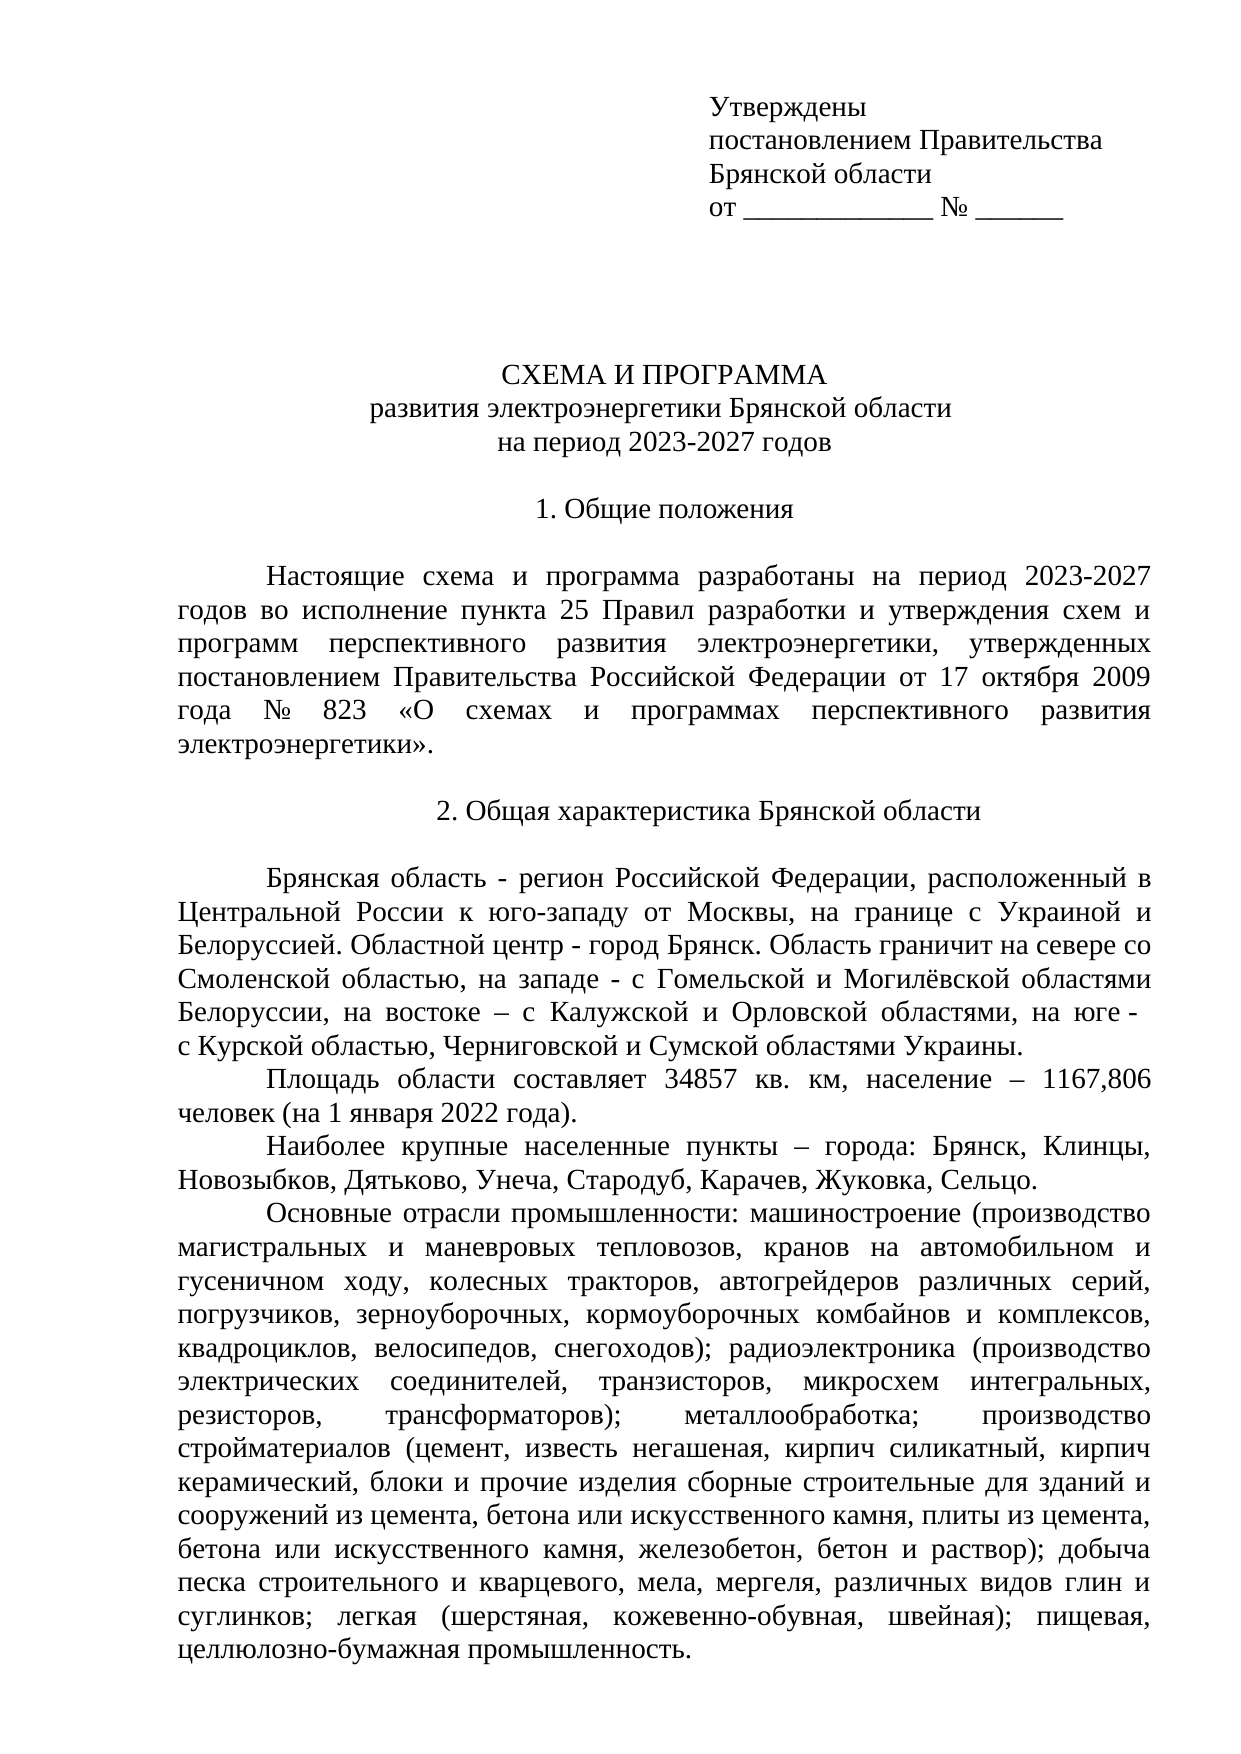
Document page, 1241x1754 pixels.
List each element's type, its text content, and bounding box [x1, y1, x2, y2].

text развития электроэнергетики Брянской области на период 2023-2027 годов [177, 391, 1152, 458]
text Наиболее крупные населенные пункты – города: Брянск, Клинцы, Новозыбков, Дятьково, Унеча, Стародуб, Карачев, Жуковка, Сельцо. [177, 1128, 1152, 1196]
text 2. Общая характеристика Брянской области [177, 793, 1152, 827]
text Брянская область - регион Российской Федерации, расположенный в Центральной России к юго-западу от Москвы, на границе с Украиной и Белоруссией. Областной центр - город Брянск. Область граничит на севере со Смоленской областью, на западе - с Гомельской и Могилёвской областями Белоруссии, на востоке – с Калужской и Орловской областями, на юге - с Курской областью, Черниговской и Сумской областями Украины. [177, 860, 1152, 1061]
text Площадь области составляет 34857 кв. км, население – 1167,806 человек (на 1 января 2022 года). [177, 1061, 1152, 1128]
text постановлением Правительства [709, 122, 1152, 156]
text Основные отрасли промышленности: машиностроение (производство магистральных и маневровых тепловозов, кранов на автомобильном и гусеничном ходу, колесных тракторов, автогрейдеров различных серий, погрузчиков, зерноуборочных, кормоуборочных комбайнов и комплексов, квадроциклов, велосипедов, снегоходов); радиоэлектроника (производство электрических соединителей, транзисторов, микросхем интегральных, резисторов, трансформаторов); металлообработка; производство стройматериалов (цемент, известь негашеная, кирпич силикатный, кирпич керамический, блоки и прочие изделия сборные строительные для зданий и сооружений из цемента, бетона или искусственного камня, плиты из цемента, бетона или искусственного камня, железобетон, бетон и раствор); добыча песка строительного и кварцевого, мела, мергеля, различных видов глин и суглинков; легкая (шерстяная, кожевенно-обувная, швейная); пищевая, целлюлозно-бумажная промышленность. [177, 1196, 1152, 1665]
text Брянской области [709, 156, 1152, 189]
text от _____________ № ______ [709, 189, 1152, 223]
text Настоящие схема и программа разработаны на период 2023-2027 годов во исполнение пункта 25 Правил разработки и утверждения схем и программ перспективного развития электроэнергетики, утвержденных постановлением Правительства Российской Федерации от 17 октября 2009 года № 823 «О схемах и программах перспективного развития электроэнергетики». [177, 558, 1152, 759]
text Утверждены [709, 89, 1152, 122]
text 1. Общие положения [177, 491, 1152, 525]
text СХЕМА И ПРОГРАММА [177, 357, 1152, 391]
